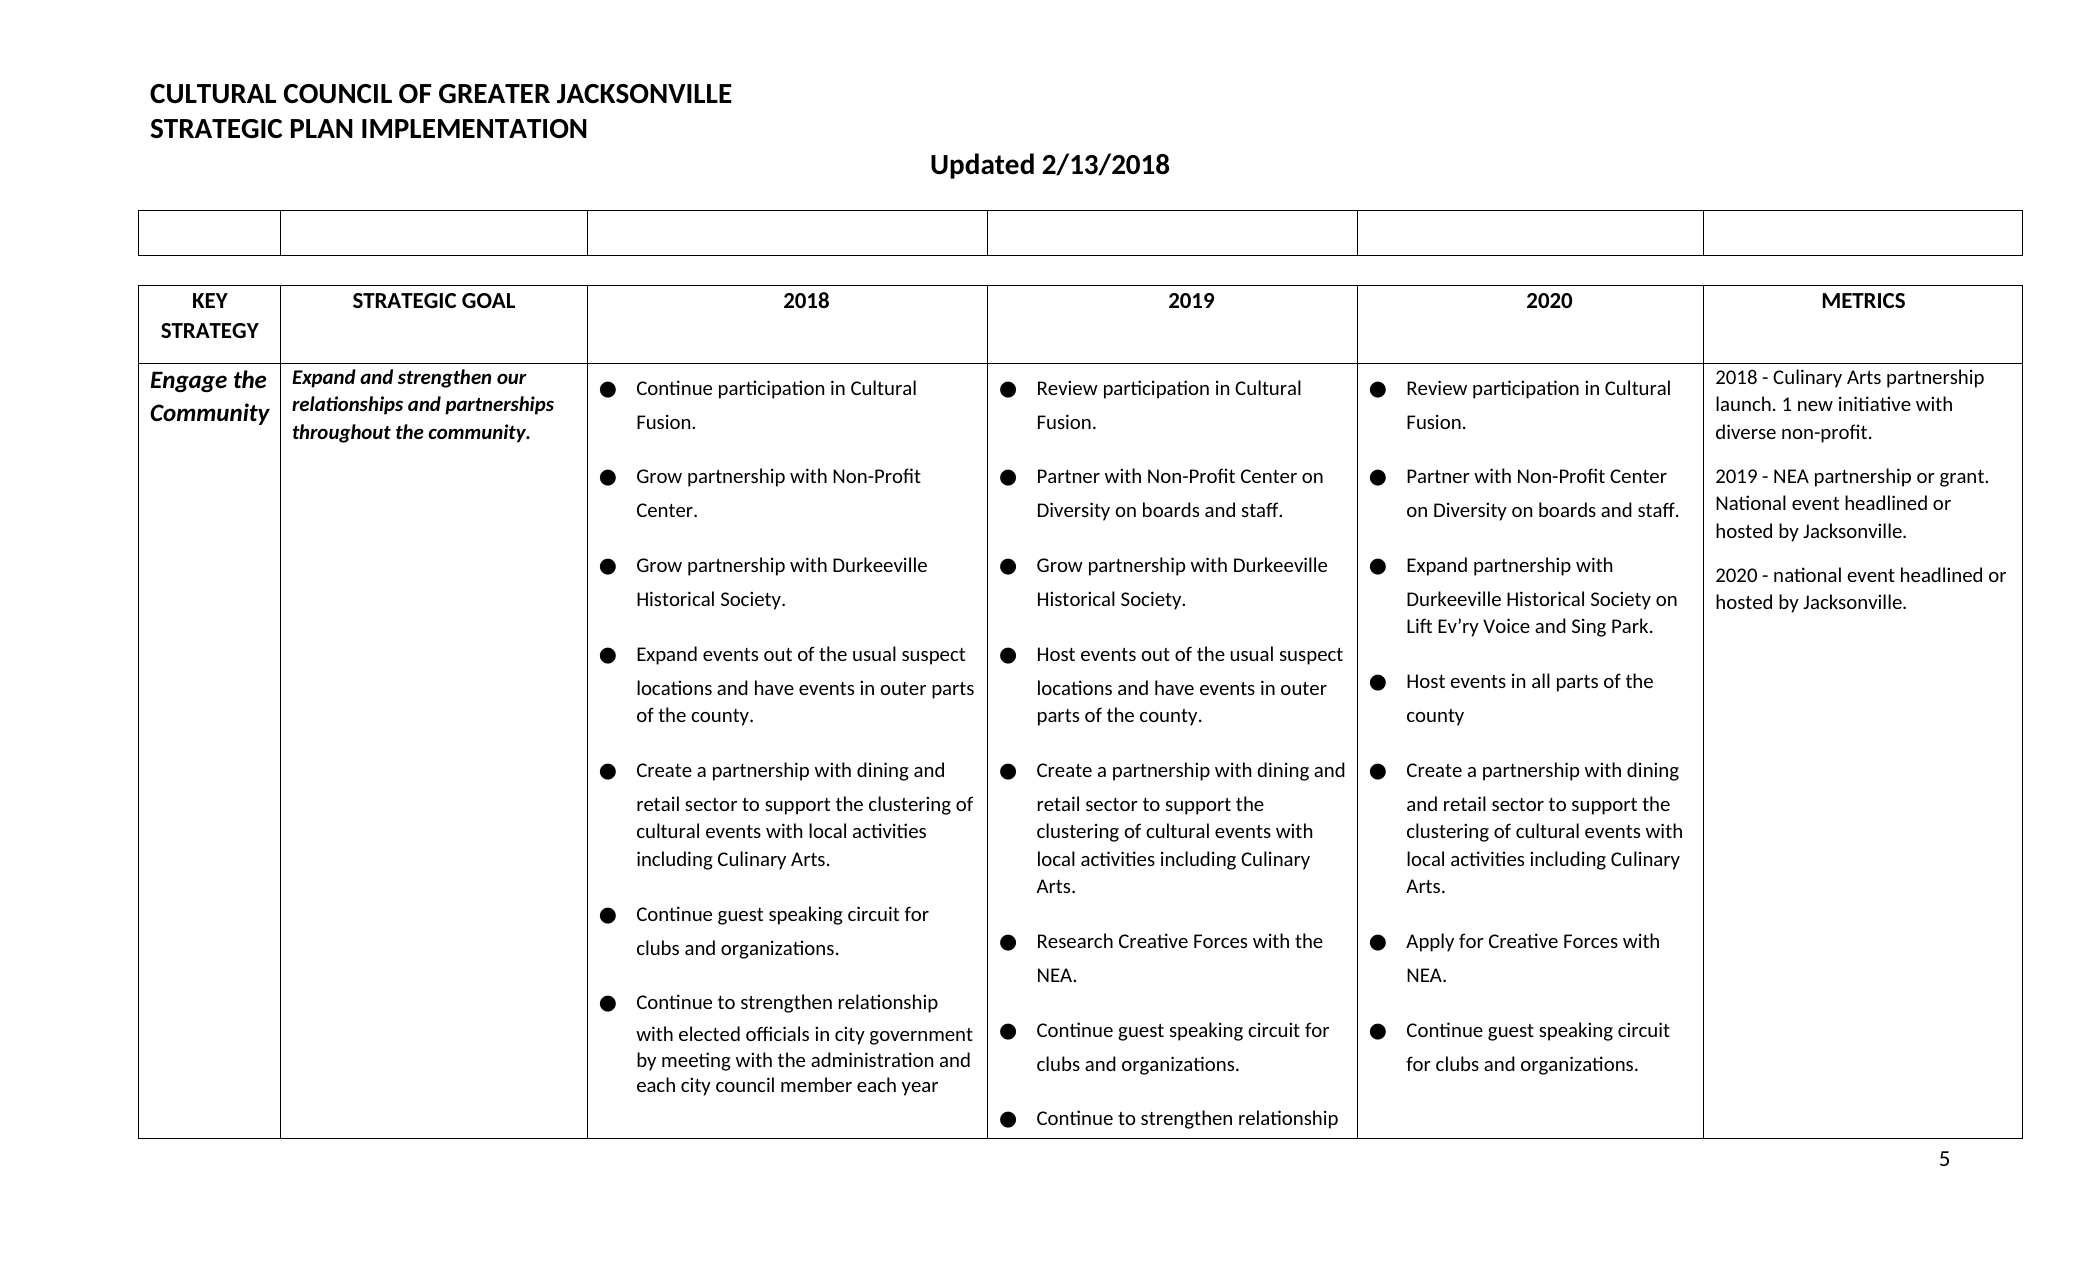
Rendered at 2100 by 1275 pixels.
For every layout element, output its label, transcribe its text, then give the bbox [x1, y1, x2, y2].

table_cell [281, 211, 587, 255]
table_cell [139, 364, 280, 1138]
table_header 2020 [1358, 286, 1703, 363]
table_header KEY STRATEGY [139, 286, 280, 363]
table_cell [1358, 211, 1703, 255]
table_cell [1704, 211, 2022, 255]
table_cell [988, 364, 1357, 1138]
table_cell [1704, 364, 2022, 1138]
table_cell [588, 211, 987, 255]
table_header STRATEGIC GOAL [281, 286, 587, 363]
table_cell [1358, 364, 1703, 1138]
table_header METRICS [1704, 286, 2022, 363]
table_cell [588, 364, 987, 1138]
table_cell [988, 211, 1357, 255]
table_header 2018 [588, 286, 987, 363]
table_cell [281, 364, 587, 1138]
table_header 2019 [988, 286, 1357, 363]
